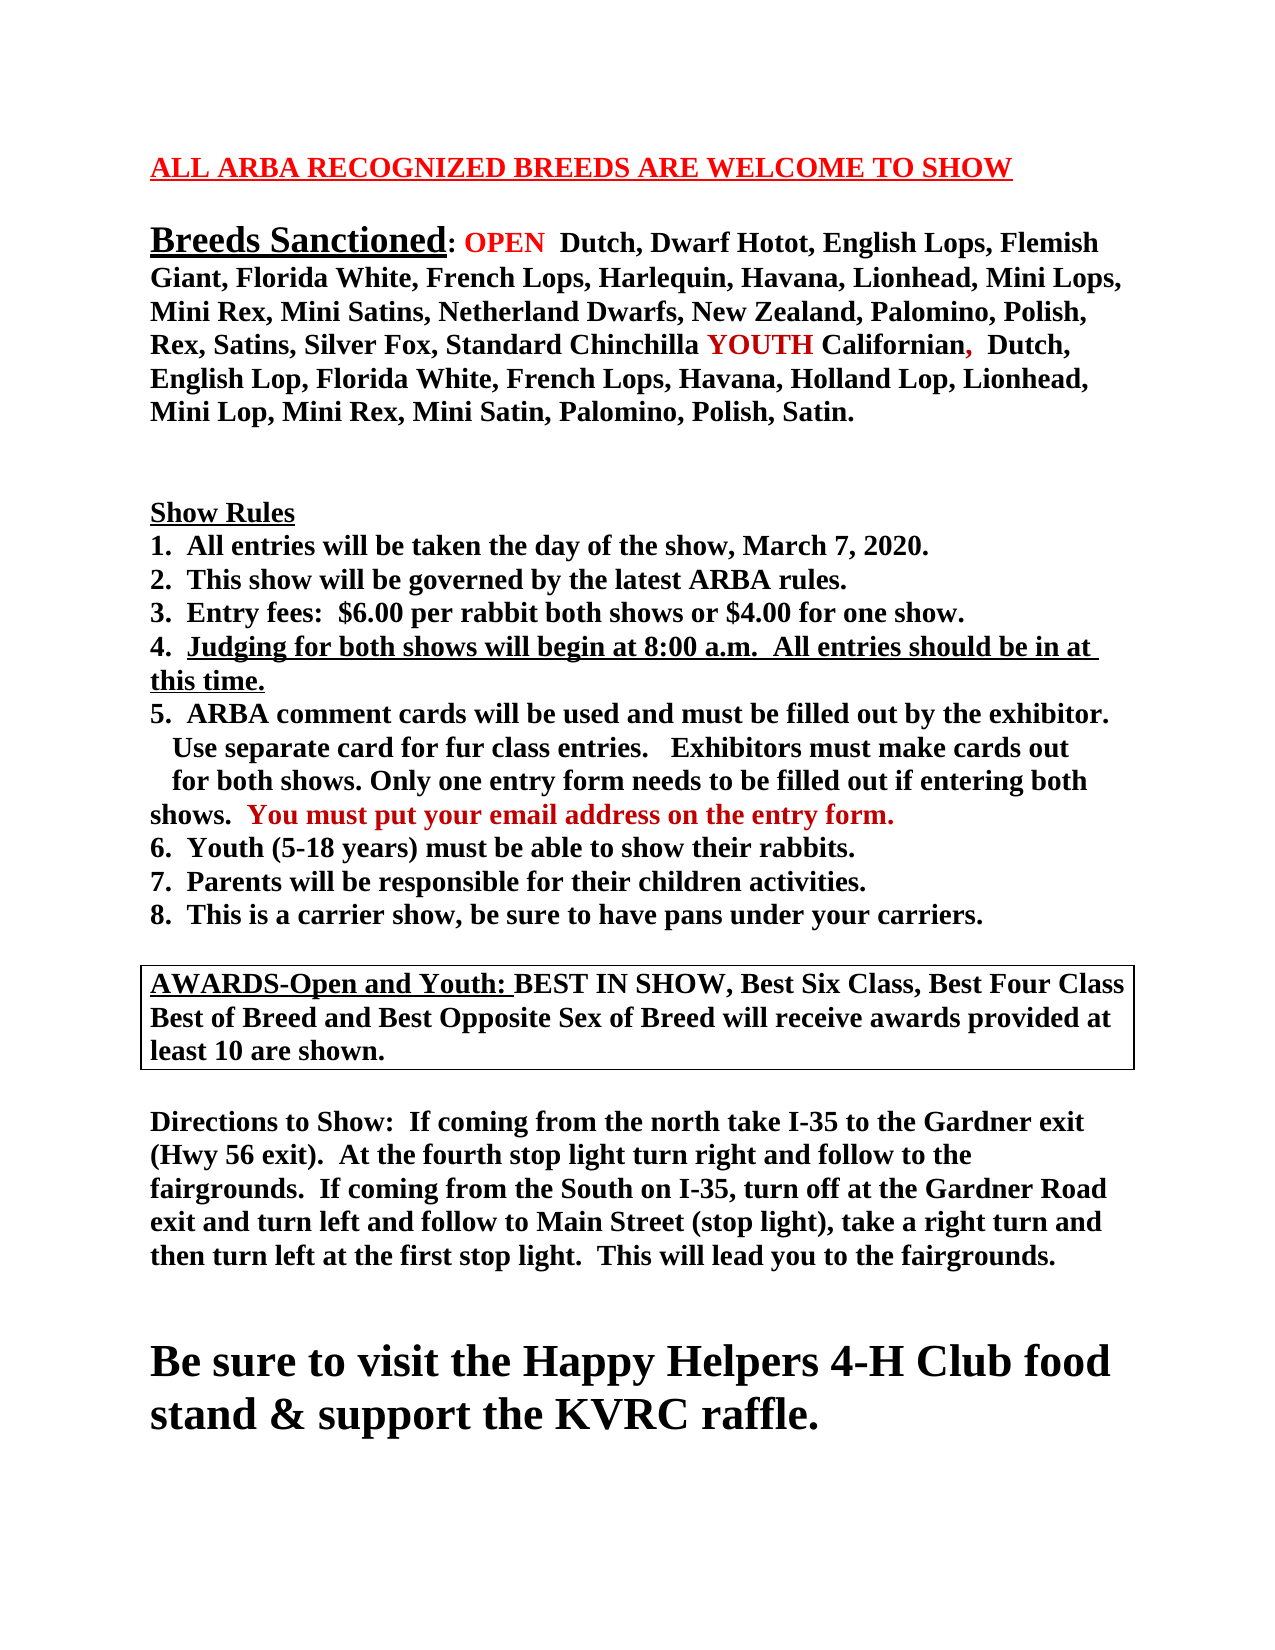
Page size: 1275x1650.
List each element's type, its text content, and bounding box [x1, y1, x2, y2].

text 6. Youth (5-18 years) must be able to show their rabbits. [150, 830, 1125, 864]
text AWARDS-Open and Youth: BEST IN SHOW, Best Six Class, Best Four Class [142, 966, 1133, 998]
text for both shows. Only one entry form needs to be filled out if entering both shows. You must put your email address on the entry form. [150, 763, 1125, 830]
text Show Rules [150, 495, 1125, 528]
text Use separate card for fur class entries. Exhibitors must make cards out [150, 730, 1125, 763]
text Best of Breed and Best Opposite Sex of Breed will receive awards provided at least 10 are shown. [142, 998, 1133, 1069]
text 3. Entry fees: $6.00 per rabbit both shows or $4.00 for one show. [150, 596, 1125, 629]
text 8. This is a carrier show, be sure to have pans under your carriers. [150, 897, 1125, 931]
text 1. All entries will be taken the day of the show, March 7, 2020. [150, 528, 1125, 562]
text Breeds Sanctioned: OPEN Dutch, Dwarf Hotot, English Lops, Flemish Giant, Florida White, French Lops, Harlequin, Havana, Lionhead, Mini Lops, Mini Rex, Mini Satins, Netherland Dwarfs, New Zealand, Palomino, Polish, Rex, Satins, Silver Fox, Standard Chinchilla YOUTH Californian, Dutch, English Lop, Florida White, French Lops, Havana, Holland Lop, Lionhead, Mini Lop, Mini Rex, Mini Satin, Palomino, Polish, Satin. [150, 217, 1125, 428]
text Directions to Show: If coming from the north take I-35 to the Gardner exit (Hwy 56 exit). At the fourth stop light turn right and follow to the fairgrounds. If coming from the South on I-35, turn off at the Gardner Road exit and turn left and follow to Main Street (stop light), take a right turn and then turn left at the first stop light. This will lead you to the fairgrounds. [150, 1104, 1125, 1272]
text 7. Parents will be responsible for their children activities. [150, 864, 1125, 897]
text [150, 150, 1125, 183]
text 2. This show will be governed by the latest ARBA rules. [150, 562, 1125, 596]
text 5. ARBA comment cards will be used and must be filled out by the exhibitor. [150, 696, 1125, 730]
text Be sure to visit the Happy Helpers 4-H Club food stand & support the KVRC raffle. [150, 1334, 1125, 1439]
text 4. Judging for both shows will begin at 8:00 a.m. All entries should be in at this time. [150, 629, 1125, 696]
